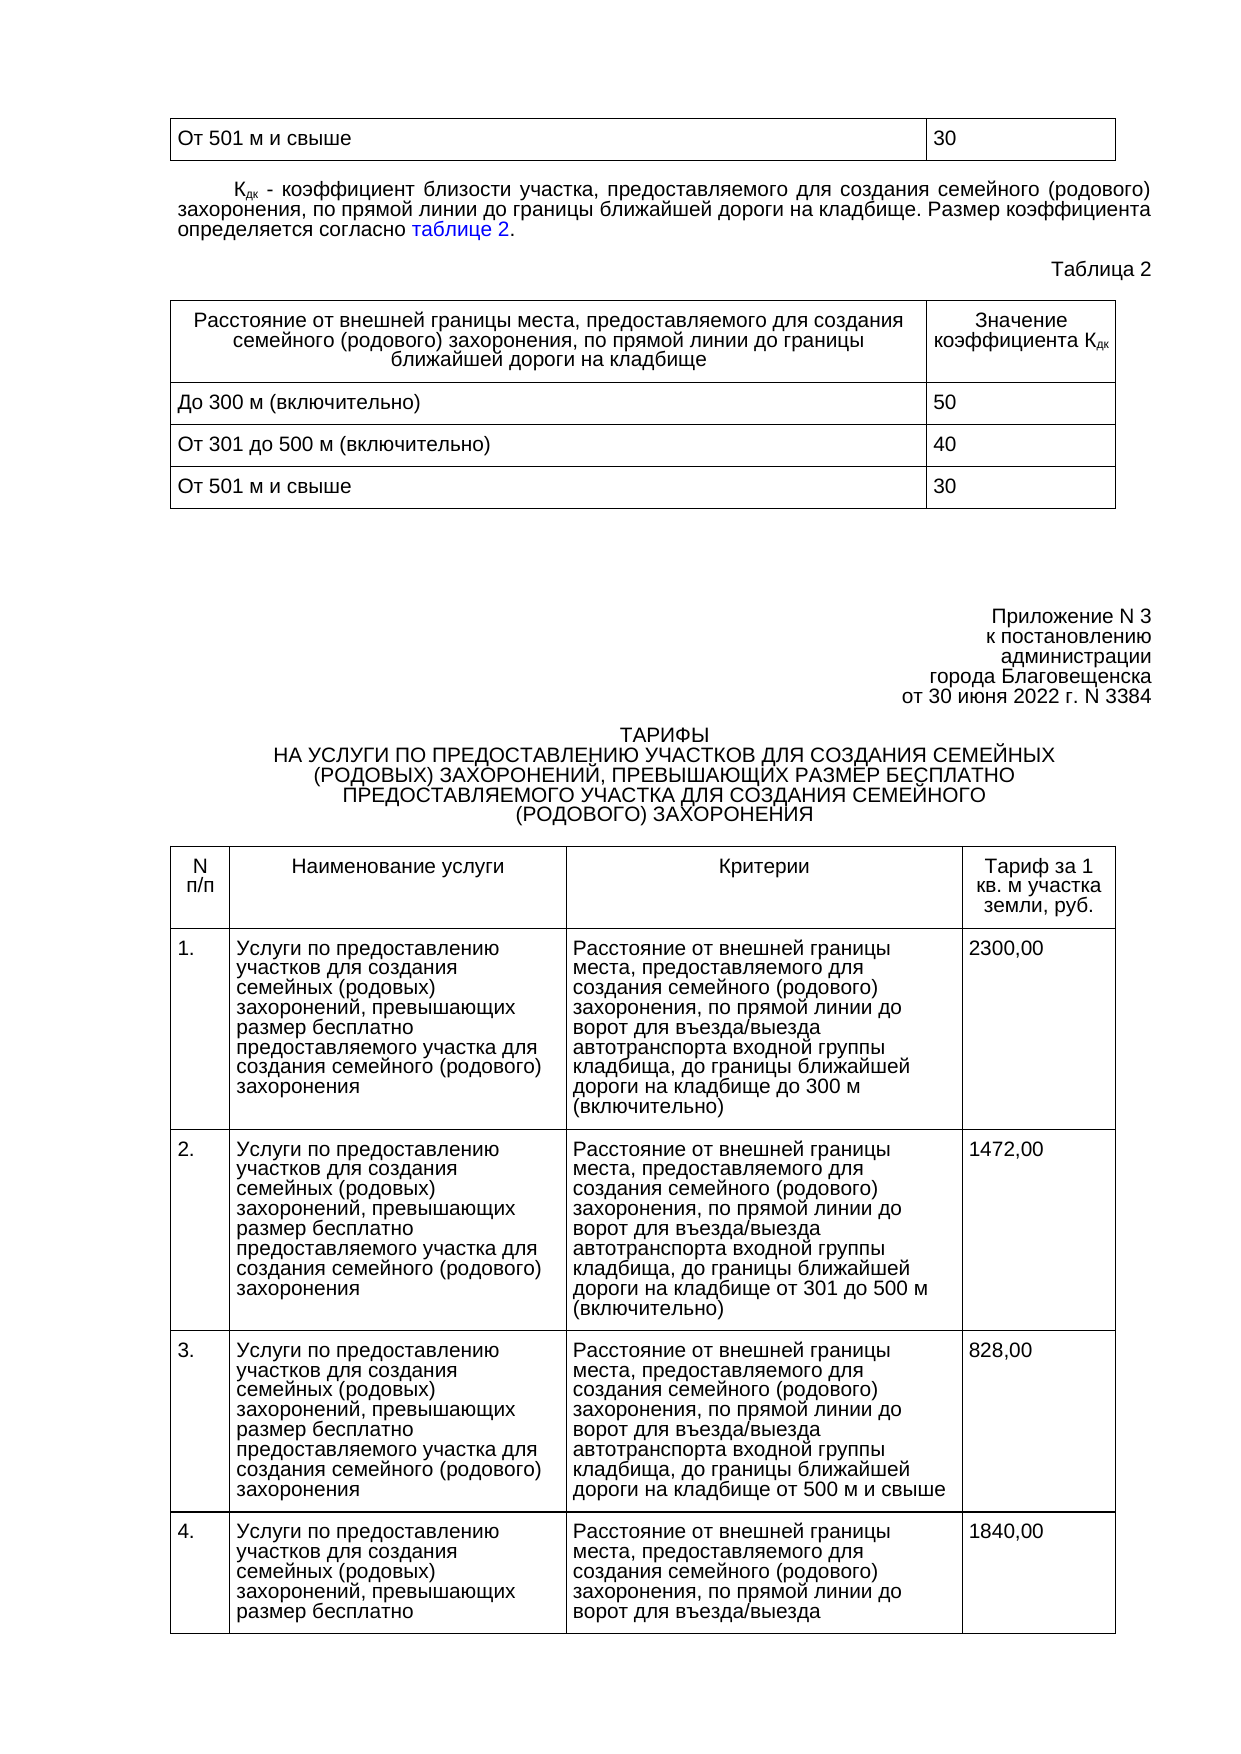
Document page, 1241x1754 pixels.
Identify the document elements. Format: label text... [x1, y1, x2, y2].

table_cell 30 [927, 119, 1115, 160]
table_cell От 301 до 500 м (включительно) [171, 425, 926, 466]
table_header N п/п [171, 847, 229, 927]
table_header Значение коэффициента Кдк [927, 301, 1115, 382]
table_cell 1. [171, 929, 229, 1129]
table_cell До 300 м (включительно) [171, 383, 926, 424]
table_cell Расстояние от внешней границы места, предоставляемого для создания семейного (родового) захоронения, по прямой линии до ворот для въезда/выезда автотранспорта входной группы кладбища, до границы ближайшей дороги на кладбище от 301 до 500 м (включительно) [567, 1130, 962, 1330]
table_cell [567, 1513, 962, 1633]
text НА УСЛУГИ ПО ПРЕДОСТАВЛЕНИЮ УЧАСТКОВ ДЛЯ СОЗДАНИЯ СЕМЕЙНЫХ [177, 747, 1152, 766]
text (РОДОВЫХ) ЗАХОРОНЕНИЙ, ПРЕВЫШАЮЩИХ РАЗМЕР БЕСПЛАТНО [177, 766, 1152, 786]
table_cell 50 [927, 383, 1115, 424]
table_cell 1840,00 [963, 1513, 1115, 1633]
text администрации [177, 648, 1152, 667]
text Кдк - коэффициент близости участка, предоставляемого для создания семейного (родового) захоронения, по прямой линии до границы ближайшей дороги на кладбище. Размер коэффициента определяется согласно таблице 2. [177, 181, 1152, 241]
table_cell 4. [171, 1513, 229, 1633]
table_cell 1472,00 [963, 1130, 1115, 1330]
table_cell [230, 1513, 566, 1633]
text к постановлению [177, 628, 1152, 648]
table_cell 828,00 [963, 1331, 1115, 1511]
text ТАРИФЫ [177, 727, 1152, 747]
text (РОДОВОГО) ЗАХОРОНЕНИЯ [177, 806, 1152, 826]
table_header Критерии [567, 847, 962, 927]
table_header Тариф за 1 кв. м участка земли, руб. [963, 847, 1115, 927]
text от 30 июня 2022 г. N 3384 [177, 687, 1152, 707]
text ПРЕДОСТАВЛЯЕМОГО УЧАСТКА ДЛЯ СОЗДАНИЯ СЕМЕЙНОГО [177, 786, 1152, 806]
table_cell 2. [171, 1130, 229, 1330]
table_header Наименование услуги [230, 847, 566, 927]
table_cell От 501 м и свыше [171, 467, 926, 508]
text города Благовещенска [177, 667, 1152, 687]
table_cell Расстояние от внешней границы места, предоставляемого для создания семейного (родового) захоронения, по прямой линии до ворот для въезда/выезда автотранспорта входной группы кладбища, до границы ближайшей дороги на кладбище до 300 м (включительно) [567, 929, 962, 1129]
table_cell 40 [927, 425, 1115, 466]
text Таблица 2 [177, 260, 1152, 280]
table_cell 30 [927, 467, 1115, 508]
table_cell 3. [171, 1331, 229, 1511]
table_cell 2300,00 [963, 929, 1115, 1129]
text Приложение N 3 [177, 608, 1152, 628]
table_cell Расстояние от внешней границы места, предоставляемого для создания семейного (родового) захоронения, по прямой линии до ворот для въезда/выезда автотранспорта входной группы кладбища, до границы ближайшей дороги на кладбище от 500 м и свыше [567, 1331, 962, 1511]
table_cell От 501 м и свыше [171, 119, 926, 160]
table_header Расстояние от внешней границы места, предоставляемого для создания семейного (родового) захоронения, по прямой линии до границы ближайшей дороги на кладбище [171, 301, 926, 382]
